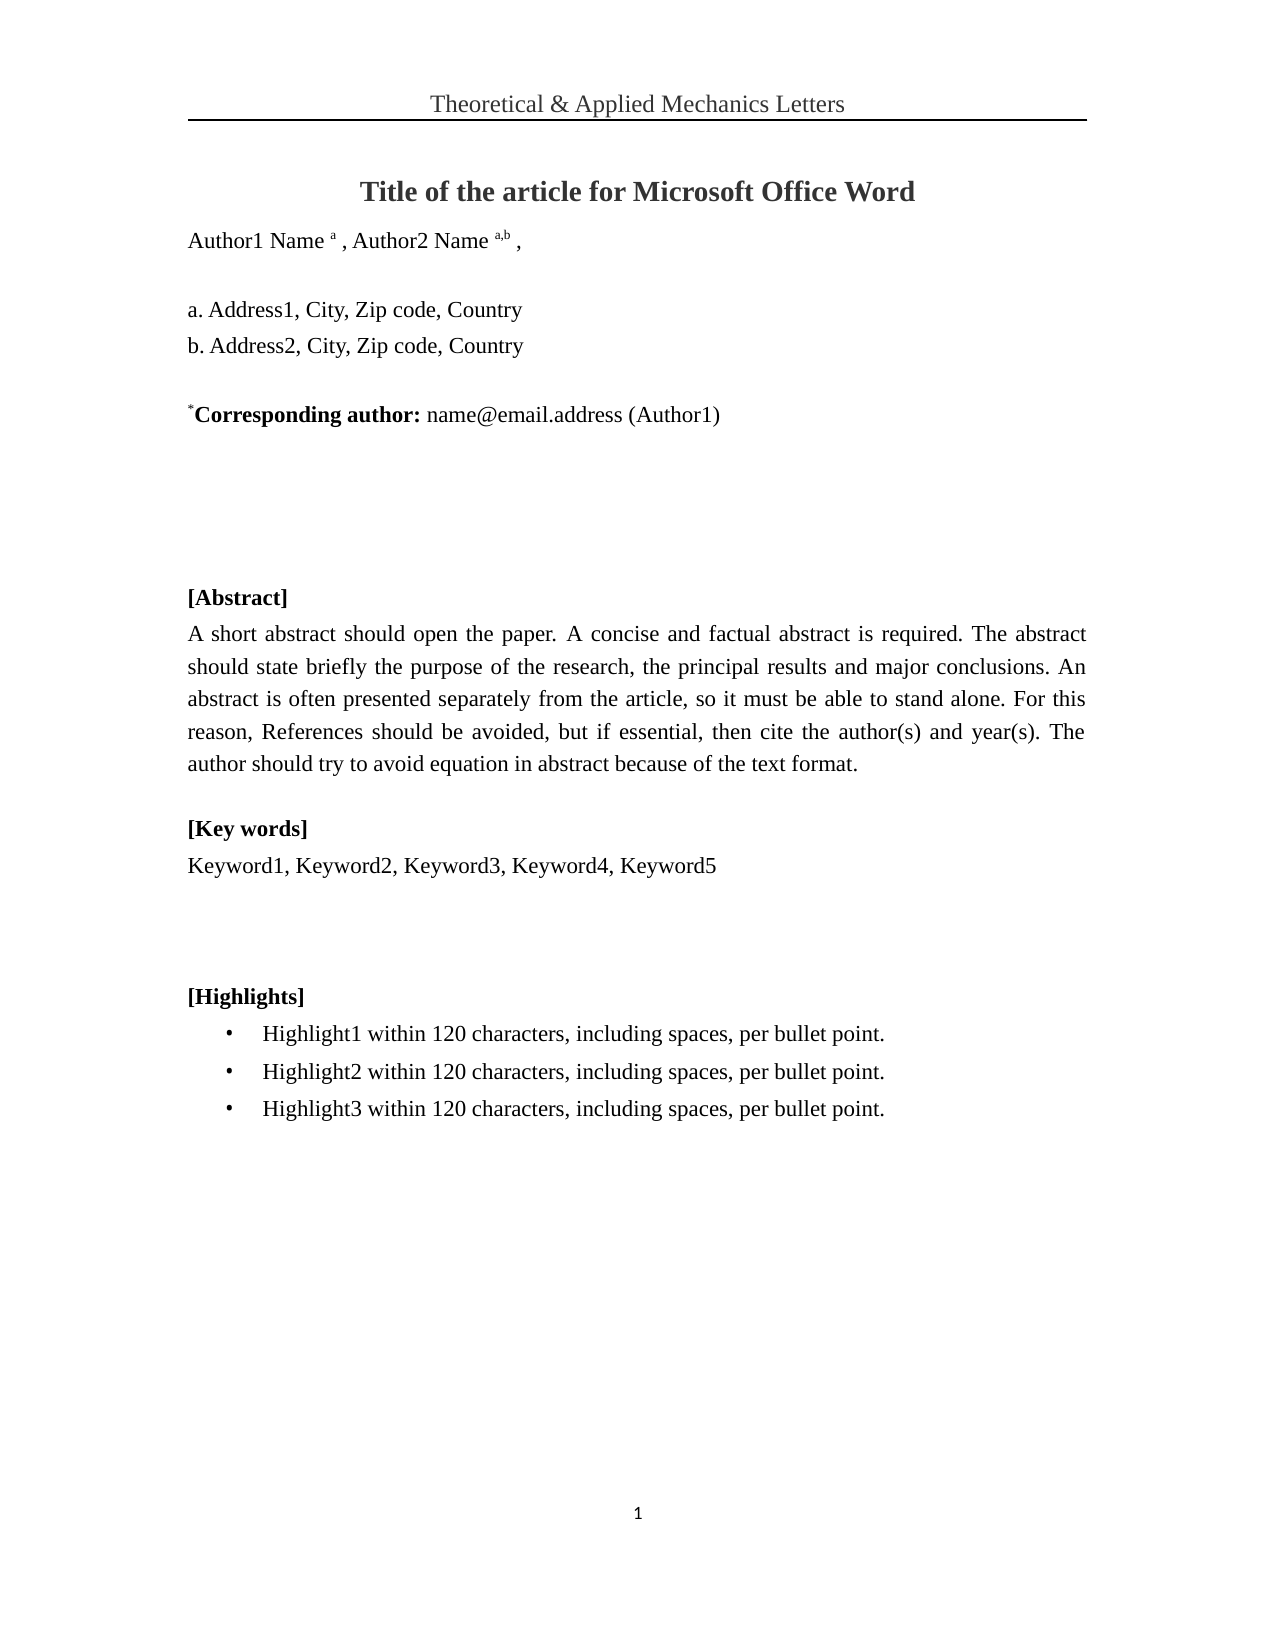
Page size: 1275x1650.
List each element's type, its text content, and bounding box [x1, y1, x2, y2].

text [Highlights] [187, 980, 1087, 1013]
text A short abstract should open the paper. A concise and factual abstract is required. The abstract should state briefly the purpose of the research, the principal results and major conclusions. An abstract is often presented separately from the article, so it must be able to stand alone. For this reason, References should be avoided, but if essential, then cite the author(s) and year(s). The author should try to avoid equation in abstract because of the text format. [187, 617, 1087, 780]
text Author1 Name a , Author2 Name a,b , [187, 224, 1087, 256]
text [Key words] [187, 812, 1087, 845]
list Highlight1 within 120 characters, including spaces, per bullet point. [225, 1017, 1087, 1049]
text Keyword1, Keyword2, Keyword3, Keyword4, Keyword5 [187, 849, 1087, 881]
list Highlight3 within 120 characters, including spaces, per bullet point. [225, 1091, 1087, 1124]
text *Corresponding author: name@email.address (Author1) [187, 398, 1087, 430]
text b. Address2, City, Zip code, Country [187, 329, 1087, 361]
text a. Address1, City, Zip code, Country [187, 293, 1087, 325]
text [Abstract] [187, 581, 1087, 614]
text Title of the article for Microsoft Office Word [187, 159, 1087, 224]
list Highlight2 within 120 characters, including spaces, per bullet point. [225, 1054, 1087, 1086]
